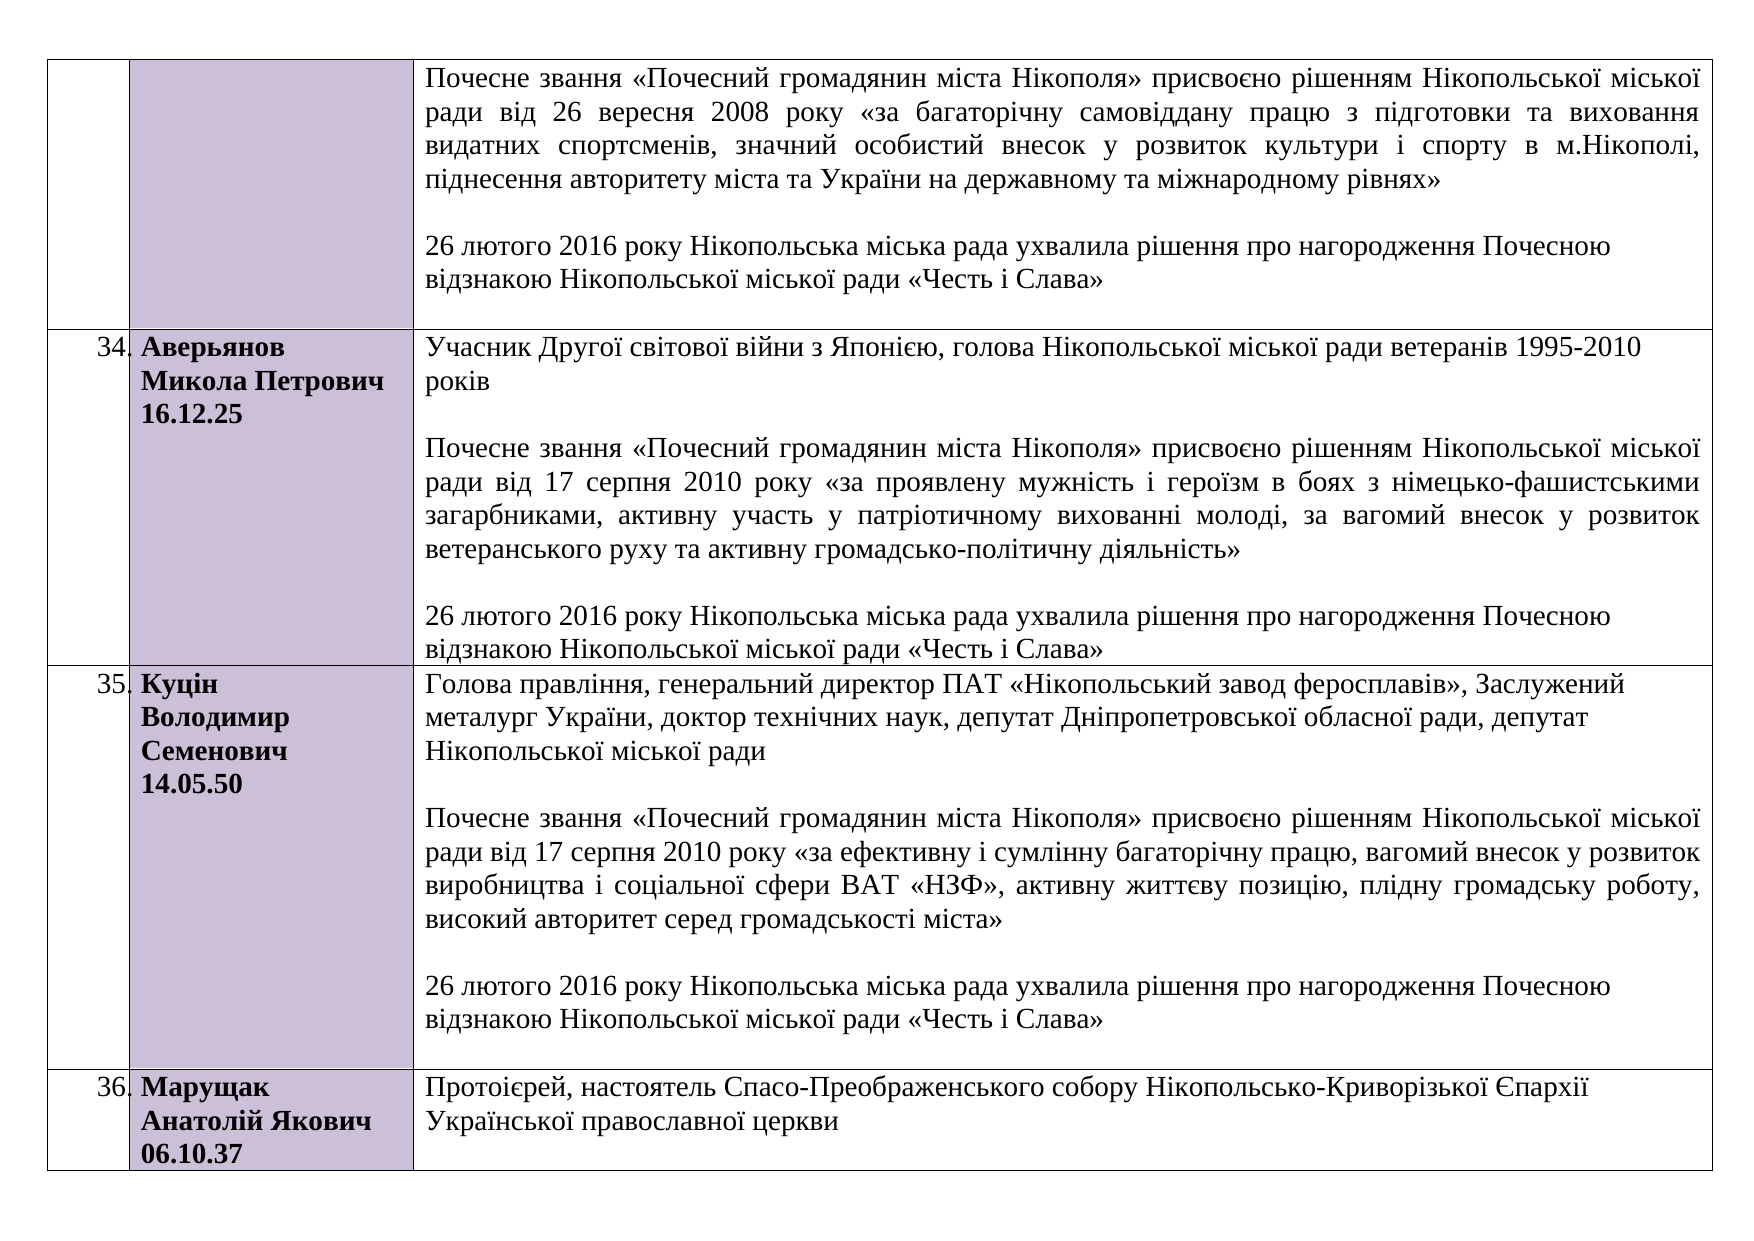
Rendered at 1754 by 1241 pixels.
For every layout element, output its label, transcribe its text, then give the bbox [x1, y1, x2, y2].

table_cell Куцін Володимир Семенович 14.05.50 [130, 666, 413, 1068]
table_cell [414, 1070, 1712, 1170]
table_cell Голова правління, генеральний директор ПАТ «Нікопольський завод феросплавів», Заслужений металург України, доктор технічних наук, депутат Дніпропетровської обласної ради, депутат Нікопольської міської ради Почесне звання «Почесний громадянин міста Нікополя» присвоєно рішенням Нікопольської міської ради від 17 серпня 2010 року «за ефективну і сумлінну багаторічну працю, вагомий внесок у розвиток виробництва і соціальної сфери ВАТ «НЗФ», активну життєву позицію, плідну громадську роботу, високий авторитет серед громадськості міста» 26 лютого 2016 року Нікопольська міська рада ухвалила рішення про нагородження Почесною відзнакою Нікопольської міської ради «Честь і Слава» [414, 666, 1712, 1068]
table_cell [48, 1070, 129, 1170]
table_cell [130, 60, 413, 328]
table_cell Учасник Другої світової війни з Японією, голова Нікопольської міської ради ветеранів 1995-2010 років Почесне звання «Почесний громадянин міста Нікополя» присвоєно рішенням Нікопольської міської ради від 17 серпня 2010 року «за проявлену мужність і героїзм в боях з німецько-фашистськими загарбниками, активну участь у патріотичному вихованні молоді, за вагомий внесок у розвиток ветеранського руху та активну громадсько-політичну діяльність» 26 лютого 2016 року Нікопольська міська рада ухвалила рішення про нагородження Почесною відзнакою Нікопольської міської ради «Честь і Слава» [414, 330, 1712, 665]
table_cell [130, 1070, 413, 1170]
table_cell [48, 666, 129, 1068]
table_cell Аверьянов Микола Петрович 16.12.25 [130, 330, 413, 665]
table_cell [48, 60, 129, 328]
table_cell [48, 330, 129, 665]
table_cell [414, 60, 1712, 328]
